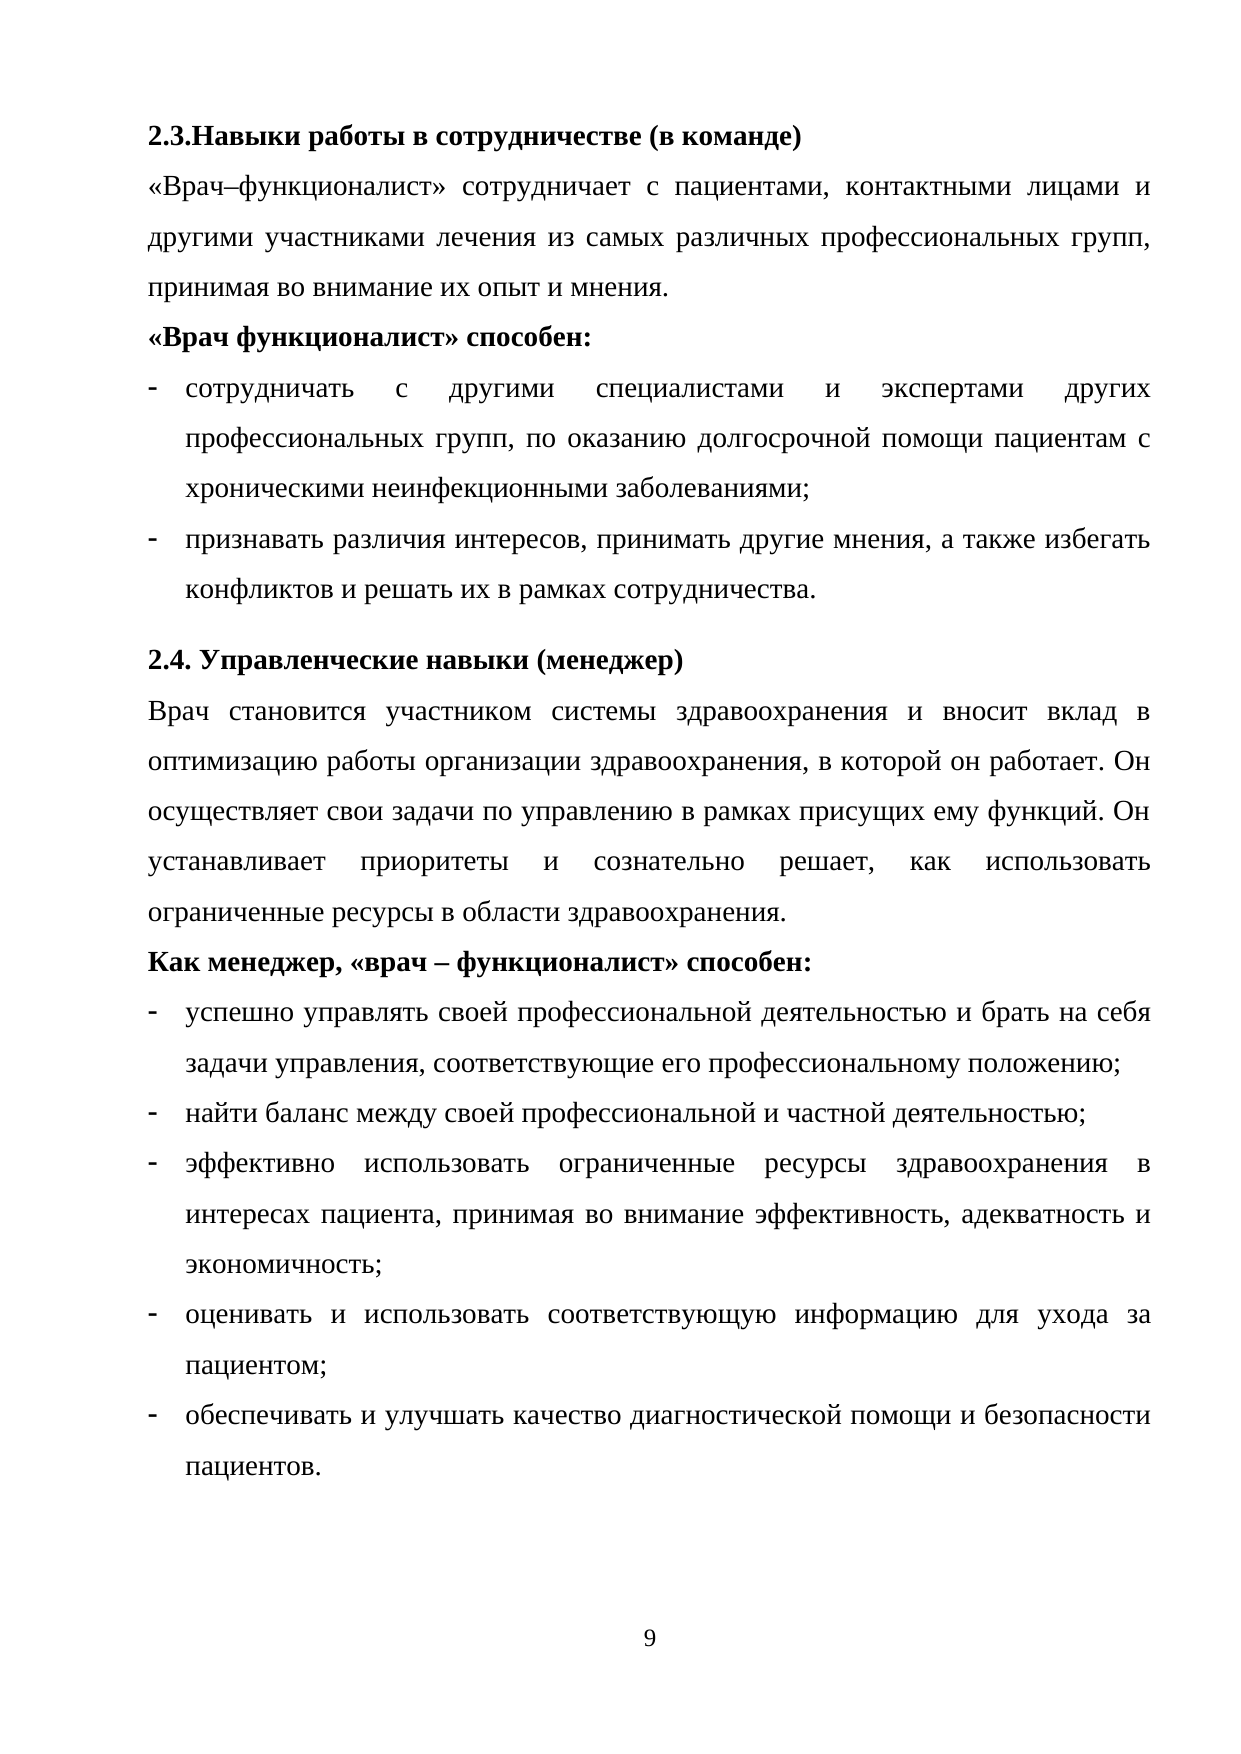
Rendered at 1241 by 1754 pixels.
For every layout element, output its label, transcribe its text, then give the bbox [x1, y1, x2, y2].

text Врач становится участником системы здравоохранения и вносит вклад в оптимизацию работы организации здравоохранения, в которой он работает. Он осуществляет свои задачи по управлению в рамках присущих ему функций. Он устанавливает приоритеты и сознательно решает, как использовать ограниченные ресурсы в области здравоохранения. [148, 693, 1152, 927]
text «Врач–функционалист» сотрудничает с пациентами, контактными лицами и другими участниками лечения из самых различных профессиональных групп, принимая во внимание их опыт и мнения. [148, 168, 1152, 303]
text Как менеджер, «врач – функционалист» способен: [148, 944, 1152, 978]
list найти баланс между своей профессиональной и частной деятельностью; [148, 1095, 1152, 1129]
text 2.3.Навыки работы в сотрудничестве (в команде) [148, 118, 1152, 152]
list признавать различия интересов, принимать другие мнения, а также избегать конфликтов и решать их в рамках сотрудничества. [148, 521, 1152, 605]
list успешно управлять своей профессиональной деятельностью и брать на себя задачи управления, соответствующие его профессиональному положению; [148, 994, 1152, 1078]
list обеспечивать и улучшать качество диагностической помощи и безопасности пациентов. [148, 1397, 1152, 1481]
text «Врач функционалист» способен: [148, 319, 1152, 353]
list эффективно использовать ограниченные ресурсы здравоохранения в интересах пациента, принимая во внимание эффективность, адекватность и экономичность; [148, 1146, 1152, 1280]
list сотрудничать с другими специалистами и экспертами других профессиональных групп, по оказанию долгосрочной помощи пациентам с хроническими неинфекционными заболеваниями; [148, 370, 1152, 504]
list оценивать и использовать соответствующую информацию для ухода за пациентом; [148, 1297, 1152, 1381]
text 2.4. Управленческие навыки (менеджер) [148, 642, 1152, 676]
